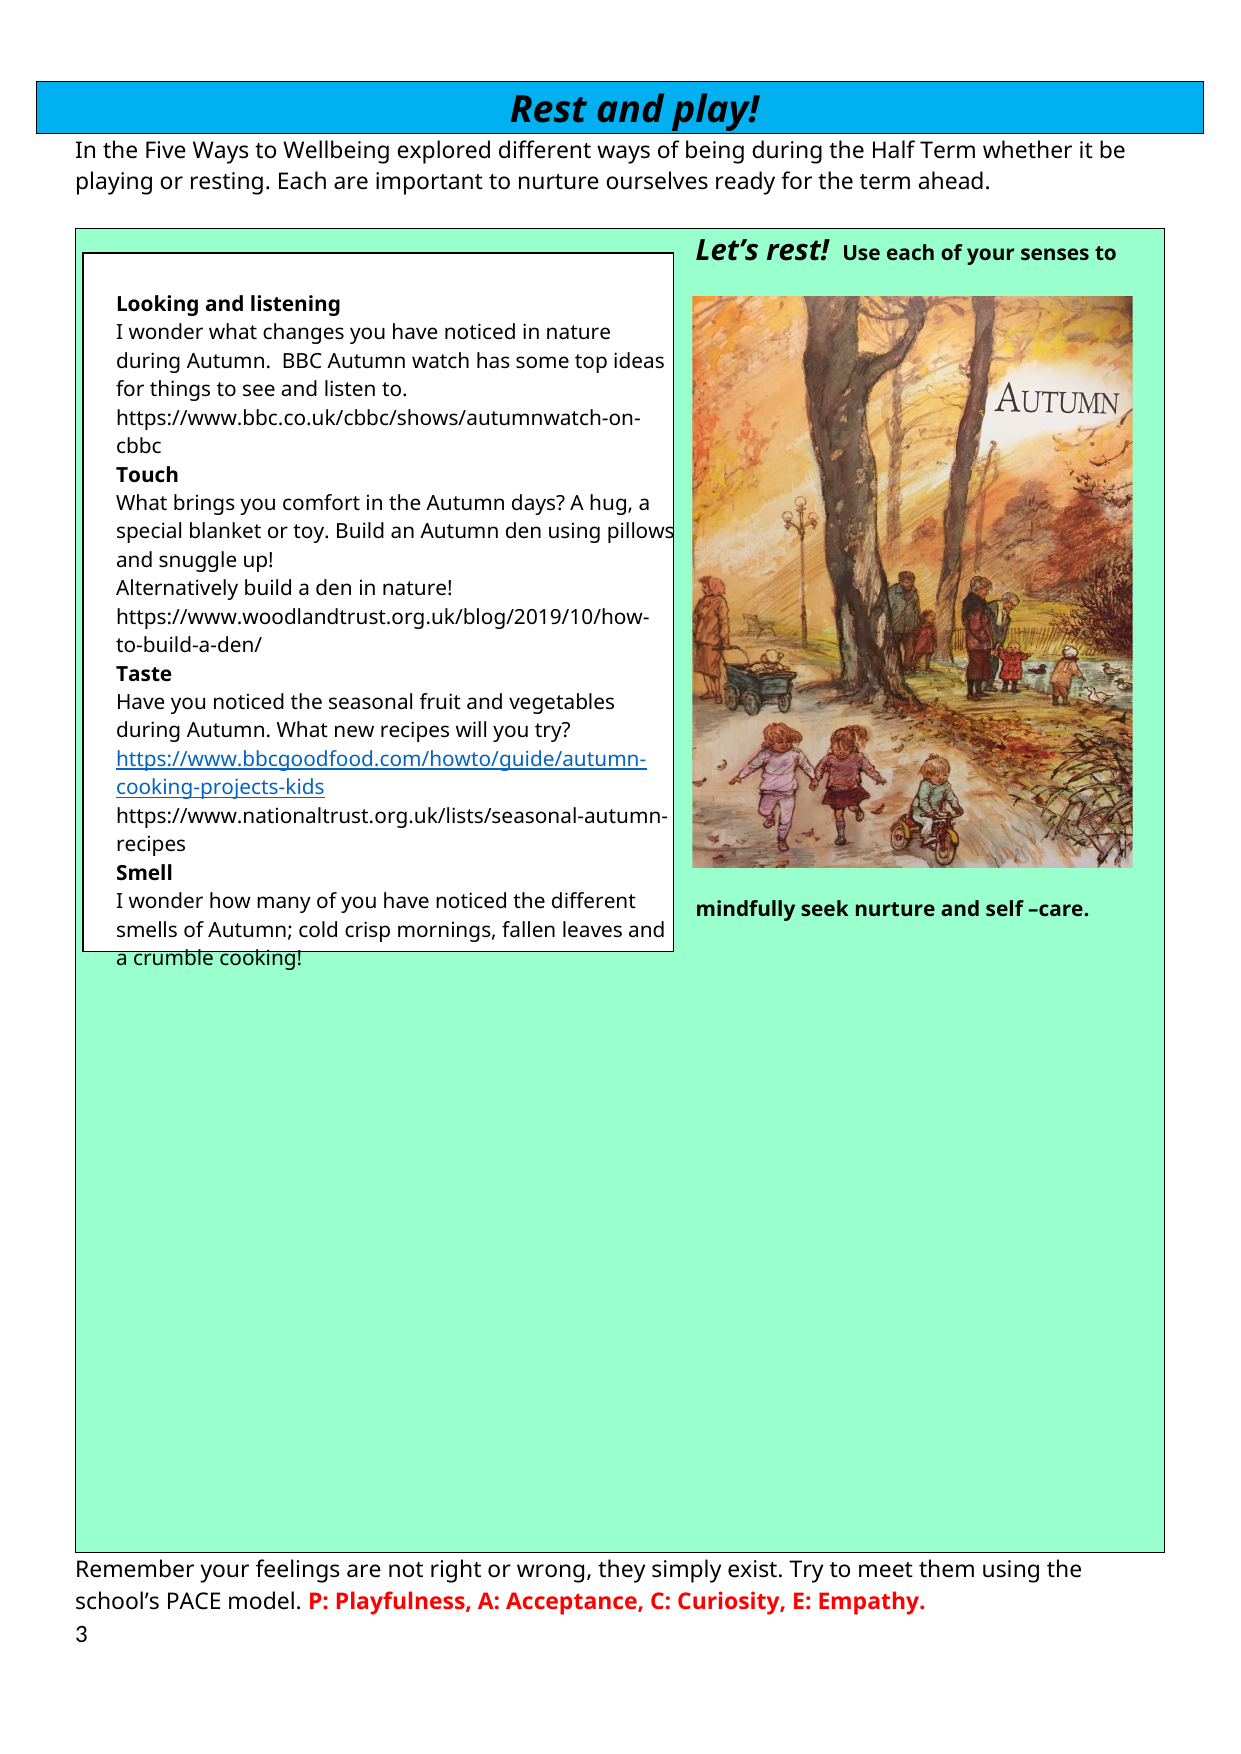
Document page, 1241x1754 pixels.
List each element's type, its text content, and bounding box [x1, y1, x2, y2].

table_header Rest and play! [37, 82, 1203, 133]
text Remember your feelings are not right or wrong, they simply exist. Try to meet them using the school’s PACE model. P: Playfulness, A: Acceptance, C: Curiosity, E: Empathy. [75, 1553, 1165, 1616]
text In the Five Ways to Wellbeing explored different ways of being during the Half Term whether it be playing or resting. Each are important to nurture ourselves ready for the term ahead. [75, 134, 1165, 196]
picture [692, 296, 1133, 868]
table_header Let’s rest! Use each of your senses to mindfully seek nurture and self –care. [76, 229, 1164, 1552]
